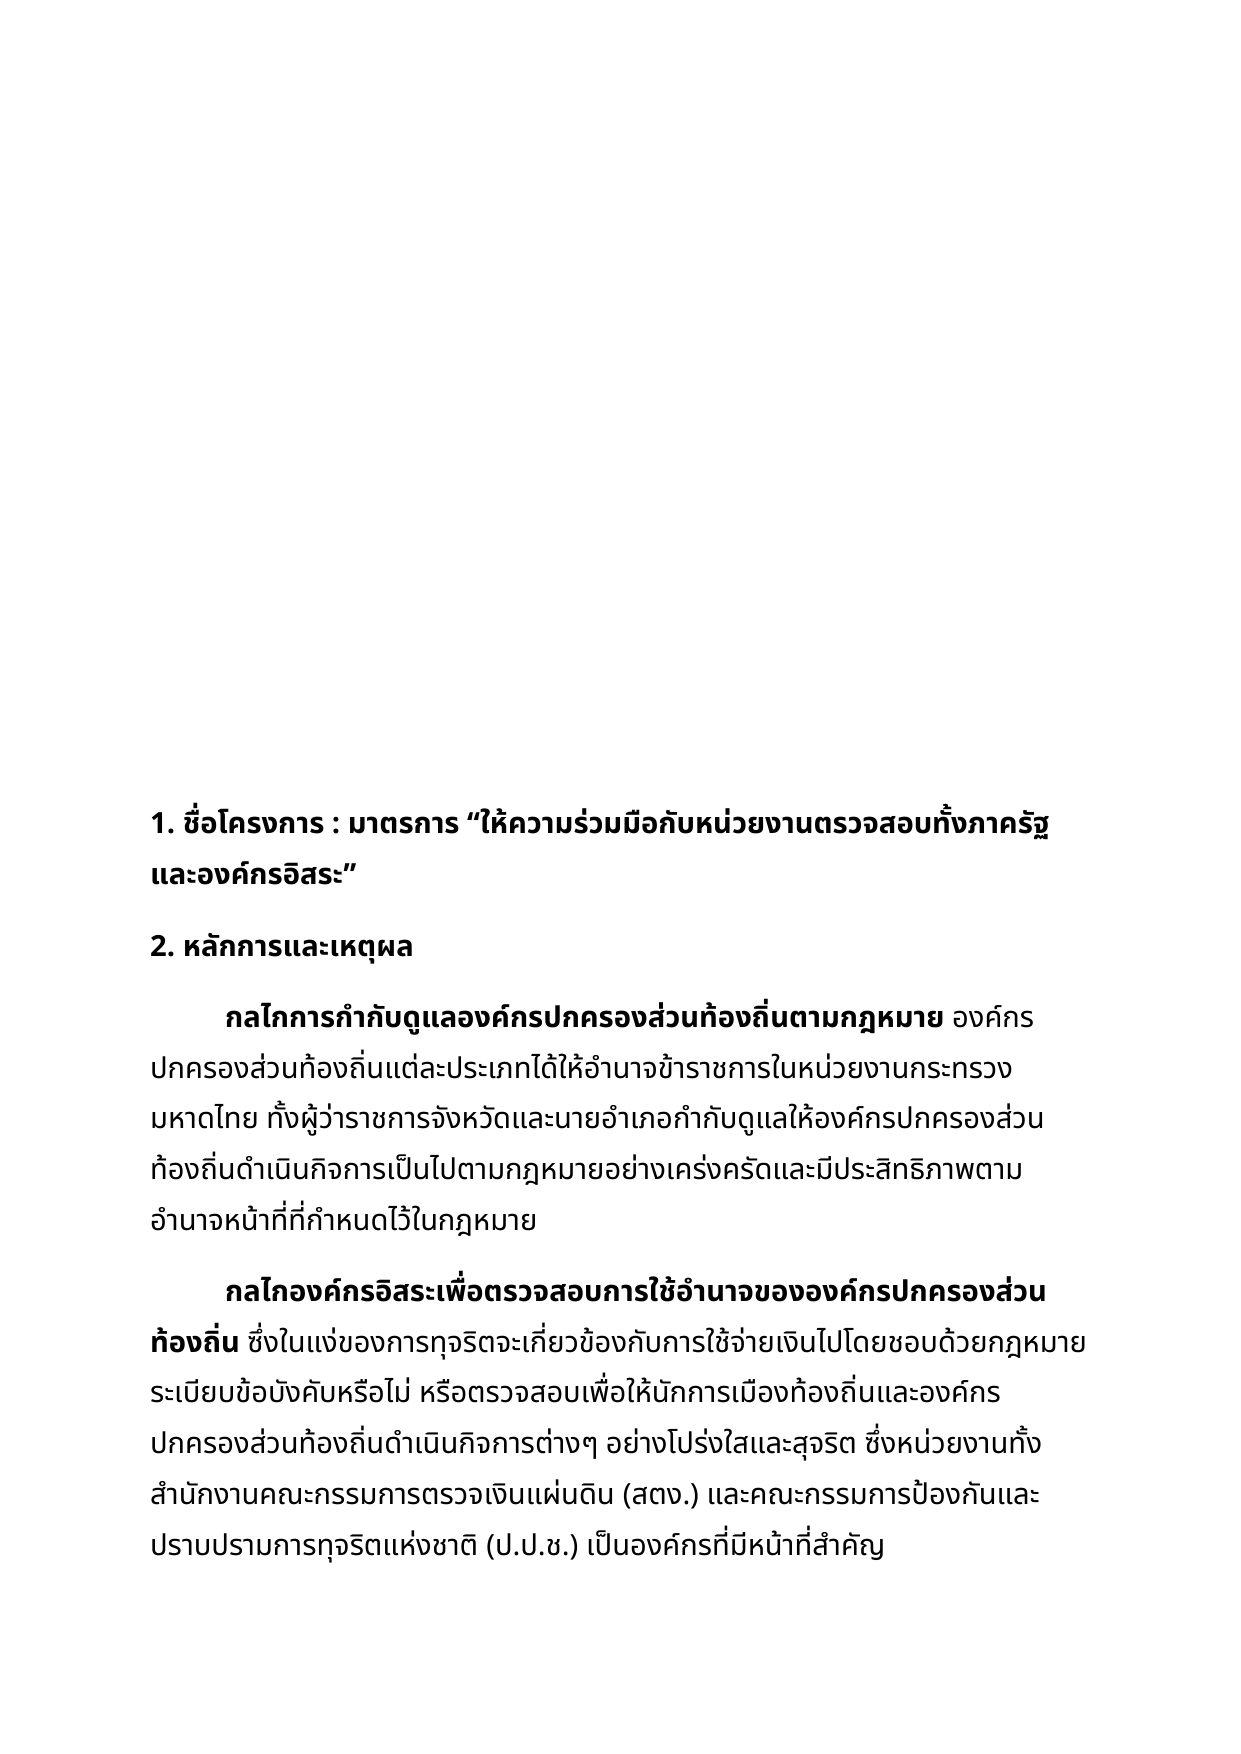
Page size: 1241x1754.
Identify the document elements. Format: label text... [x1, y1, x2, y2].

text กลไกองค์กรอิสระเพื่อตรวจสอบการใช้อำนาจขององค์กรปกครองส่วนท้องถิ่น ซึ่งในแง่ของการทุจริตจะเกี่ยวข้องกับการใช้จ่ายเงินไปโดยชอบด้วยกฎหมายระเบียบข้อบังคับหรือไม่ หรือตรวจสอบเพื่อให้นักการเมืองท้องถิ่นและองค์กรปกครองส่วนท้องถิ่นดำเนินกิจการต่างๆ อย่างโปร่งใสและสุจริต ซึ่งหน่วยงานทั้งสำนักงานคณะกรรมการตรวจเงินแผ่นดิน (สตง.) และคณะกรรมการป้องกันและปราบปรามการทุจริตแห่งชาติ (ป.ป.ช.) เป็นองค์กรที่มีหน้าที่สำคัญ [150, 1270, 1090, 1568]
text 2. หลักการและเหตุผล [150, 925, 1090, 969]
text 1. ชื่อโครงการ : มาตรการ “ให้ความร่วมมือกับหน่วยงานตรวจสอบทั้งภาครัฐและองค์กรอิสระ” [150, 802, 1090, 897]
text กลไกการกำกับดูแลองค์กรปกครองส่วนท้องถิ่นตามกฎหมาย องค์กรปกครองส่วนท้องถิ่นแต่ละประเภทได้ให้อำนาจข้าราชการในหน่วยงานกระทรวงมหาดไทย ทั้งผู้ว่าราชการจังหวัดและนายอำเภอกำกับดูแลให้องค์กรปกครองส่วนท้องถิ่นดำเนินกิจการเป็นไปตามกฎหมายอย่างเคร่งครัดและมีประสิทธิภาพตามอำนาจหน้าที่ที่กำหนดไว้ในกฎหมาย [150, 996, 1090, 1243]
